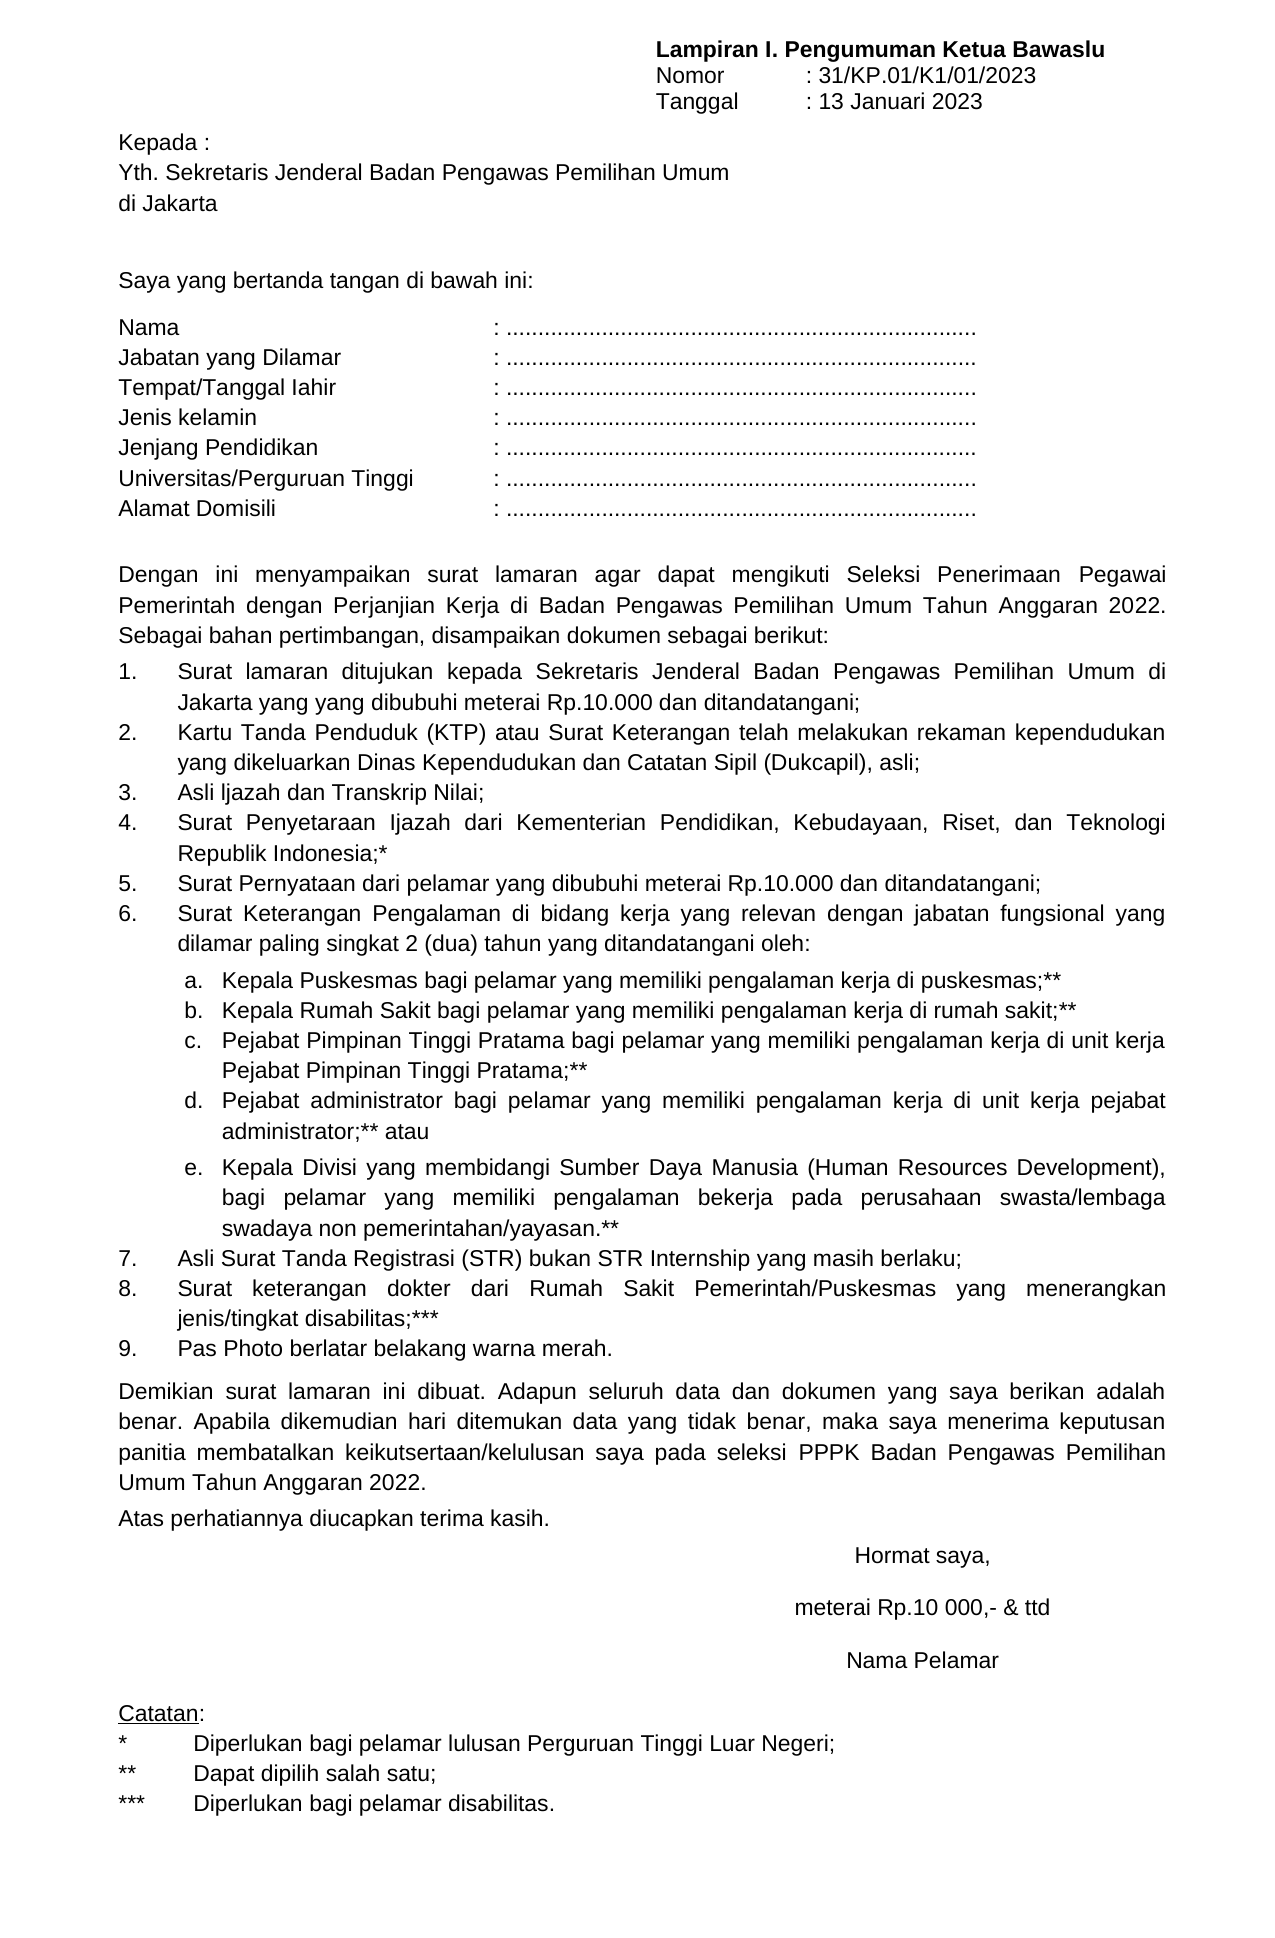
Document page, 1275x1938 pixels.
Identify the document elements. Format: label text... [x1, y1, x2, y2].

text Universitas/Perguruan Tinggi : .......................................................................... [118, 464, 1166, 491]
text Jabatan yang Dilamar : .......................................................................... [118, 344, 1166, 370]
text di Jakarta [118, 189, 1166, 216]
text ** Dapat dipilih salah satu; [118, 1760, 1137, 1786]
list Kepala Divisi yang membidangi Sumber Daya Manusia (Human Resources Development), bagi pelamar yang memiliki pengalaman bekerja pada perusahaan swasta/lembaga swadaya non pemerintahan/yayasan.** [184, 1154, 1166, 1241]
list Asli ljazah dan Transkrip Nilai; [118, 779, 1166, 805]
text Kepada : [118, 129, 1166, 155]
text Jenis kelamin : .......................................................................... [118, 404, 1166, 430]
text *** Diperlukan bagi pelamar disabilitas. [118, 1790, 1137, 1817]
subtitle Pejabat Pimpinan Tinggi Pratama bagi pelamar yang memiliki pengalaman kerja di unit kerja Pejabat Pimpinan Tinggi Pratama;** [184, 1027, 1166, 1083]
text * Diperlukan bagi pelamar lulusan Perguruan Tinggi Luar Negeri; [118, 1730, 1137, 1756]
text Jenjang Pendidikan : .......................................................................... [118, 434, 1166, 461]
text Tempat/Tanggal Iahir : .......................................................................... [118, 374, 1166, 400]
text Dengan ini menyampaikan surat lamaran agar dapat mengikuti Seleksi Penerimaan Pegawai Pemerintah dengan Perjanjian Kerja di Badan Pengawas Pemilihan Umum Tahun Anggaran 2022. Sebagai bahan pertimbangan, disampaikan dokumen sebagai berikut: [118, 561, 1166, 648]
text Alamat Domisili : .......................................................................... [118, 495, 1166, 521]
text Nama : .......................................................................... [118, 313, 1166, 340]
table_header Hormat saya, meterai Rp.10 000,- & ttd Nama Pelamar [753, 1542, 1092, 1700]
text Catatan: [118, 1700, 1137, 1726]
list Surat Keterangan Pengalaman di bidang kerja yang relevan dengan jabatan fungsional yang dilamar paling singkat 2 (dua) tahun yang ditandatangani oleh: [118, 900, 1166, 956]
list Surat Pernyataan dari pelamar yang dibubuhi meterai Rp.10.000 dan ditandatangani; [118, 870, 1166, 896]
list Surat keterangan dokter dari Rumah Sakit Pemerintah/Puskesmas yang menerangkan jenis/tingkat disabilitas;*** [118, 1275, 1166, 1331]
subtitle Kepala Rumah Sakit bagi pelamar yang memiliki pengalaman kerja di rumah sakit;** [184, 997, 1166, 1023]
list Asli Surat Tanda Registrasi (STR) bukan STR Internship yang masih berlaku; [118, 1245, 1166, 1271]
text Saya yang bertanda tangan di bawah ini: [118, 267, 1166, 293]
subtitle Pejabat administrator bagi pelamar yang memiliki pengalaman kerja di unit kerja pejabat administrator;** atau [184, 1087, 1166, 1144]
text Atas perhatiannya diucapkan terima kasih. [118, 1505, 1166, 1531]
subtitle Kepala Puskesmas bagi pelamar yang memiliki pengalaman kerja di puskesmas;** [184, 967, 1166, 993]
text Yth. Sekretaris Jenderal Badan Pengawas Pemilihan Umum [118, 159, 1166, 186]
list Surat Penyetaraan Ijazah dari Kementerian Pendidikan, Kebudayaan, Riset, dan Teknologi Republik Indonesia;* [118, 809, 1166, 866]
list Surat lamaran ditujukan kepada Sekretaris Jenderal Badan Pengawas Pemilihan Umum di Jakarta yang yang dibubuhi meterai Rp.10.000 dan ditandatangani; [118, 658, 1166, 715]
list Pas Photo berlatar belakang warna merah. [118, 1335, 1166, 1362]
list Kartu Tanda Penduduk (KTP) atau Surat Keterangan telah melakukan rekaman kependudukan yang dikeluarkan Dinas Kependudukan dan Catatan Sipil (Dukcapil), asli; [118, 719, 1166, 775]
text Demikian surat lamaran ini dibuat. Adapun seluruh data dan dokumen yang saya berikan adalah benar. Apabila dikemudian hari ditemukan data yang tidak benar, maka saya menerima keputusan panitia membatalkan keikutsertaan/kelulusan saya pada seleksi PPPK Badan Pengawas Pemilihan Umum Tahun Anggaran 2022. [118, 1378, 1166, 1495]
